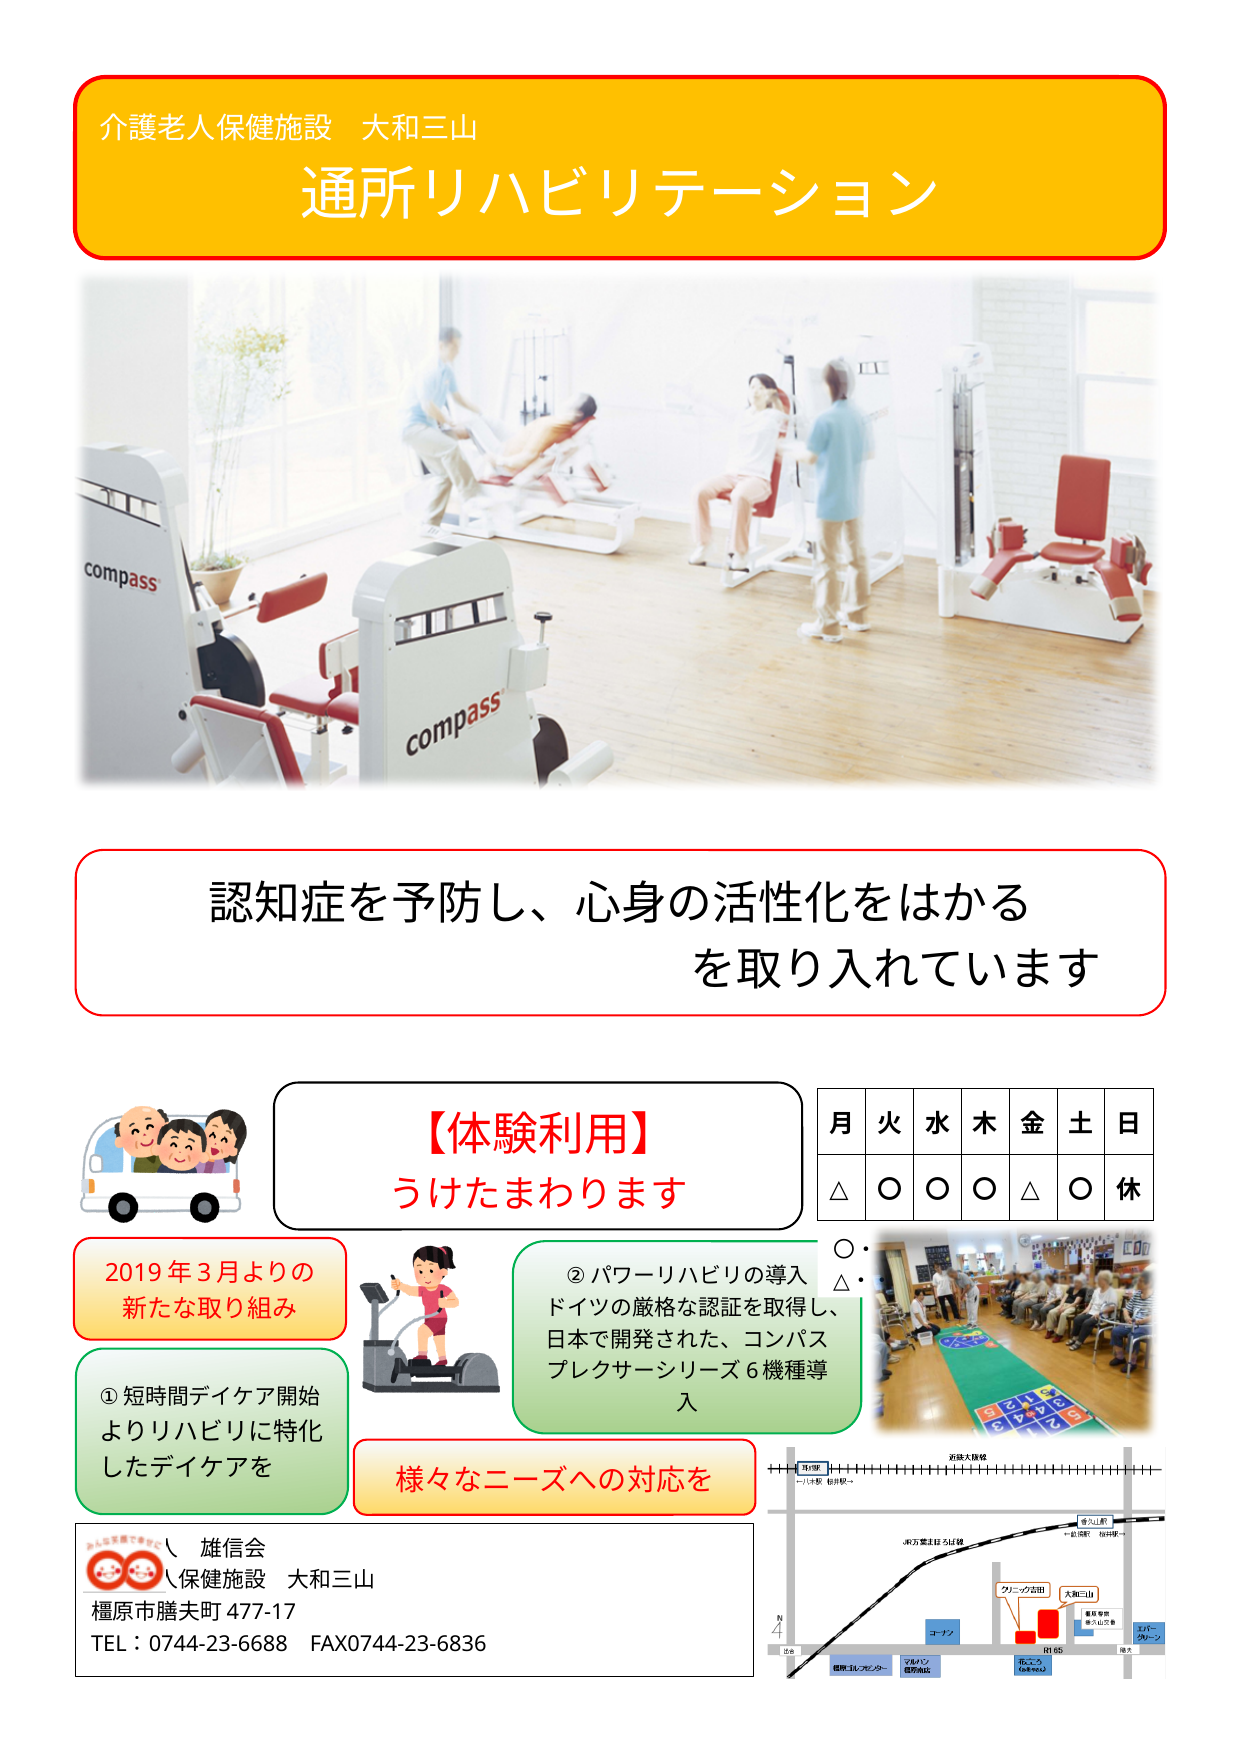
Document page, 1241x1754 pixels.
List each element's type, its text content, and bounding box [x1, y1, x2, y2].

picture [88, 283, 1149, 777]
table_header 日 [1105, 1089, 1153, 1154]
table_header 木 [962, 1089, 1009, 1154]
table_header 火 [866, 1089, 913, 1154]
table_header 水 [914, 1089, 961, 1154]
table_header 土 [1058, 1089, 1104, 1154]
table_cell 〇 [914, 1155, 961, 1220]
picture [352, 1241, 509, 1397]
picture [885, 1238, 1143, 1424]
picture [83, 1532, 166, 1594]
picture [75, 1087, 251, 1234]
table_cell 〇 [962, 1155, 1009, 1220]
table_header 月 [818, 1089, 865, 1154]
table_cell △ [818, 1155, 865, 1220]
table_cell 〇 [866, 1155, 913, 1220]
table_cell 休 [1105, 1155, 1153, 1220]
table_cell △ [1010, 1155, 1057, 1220]
table_header 金 [1010, 1089, 1057, 1154]
picture [767, 1447, 1166, 1679]
table_cell 〇 [1058, 1155, 1104, 1220]
